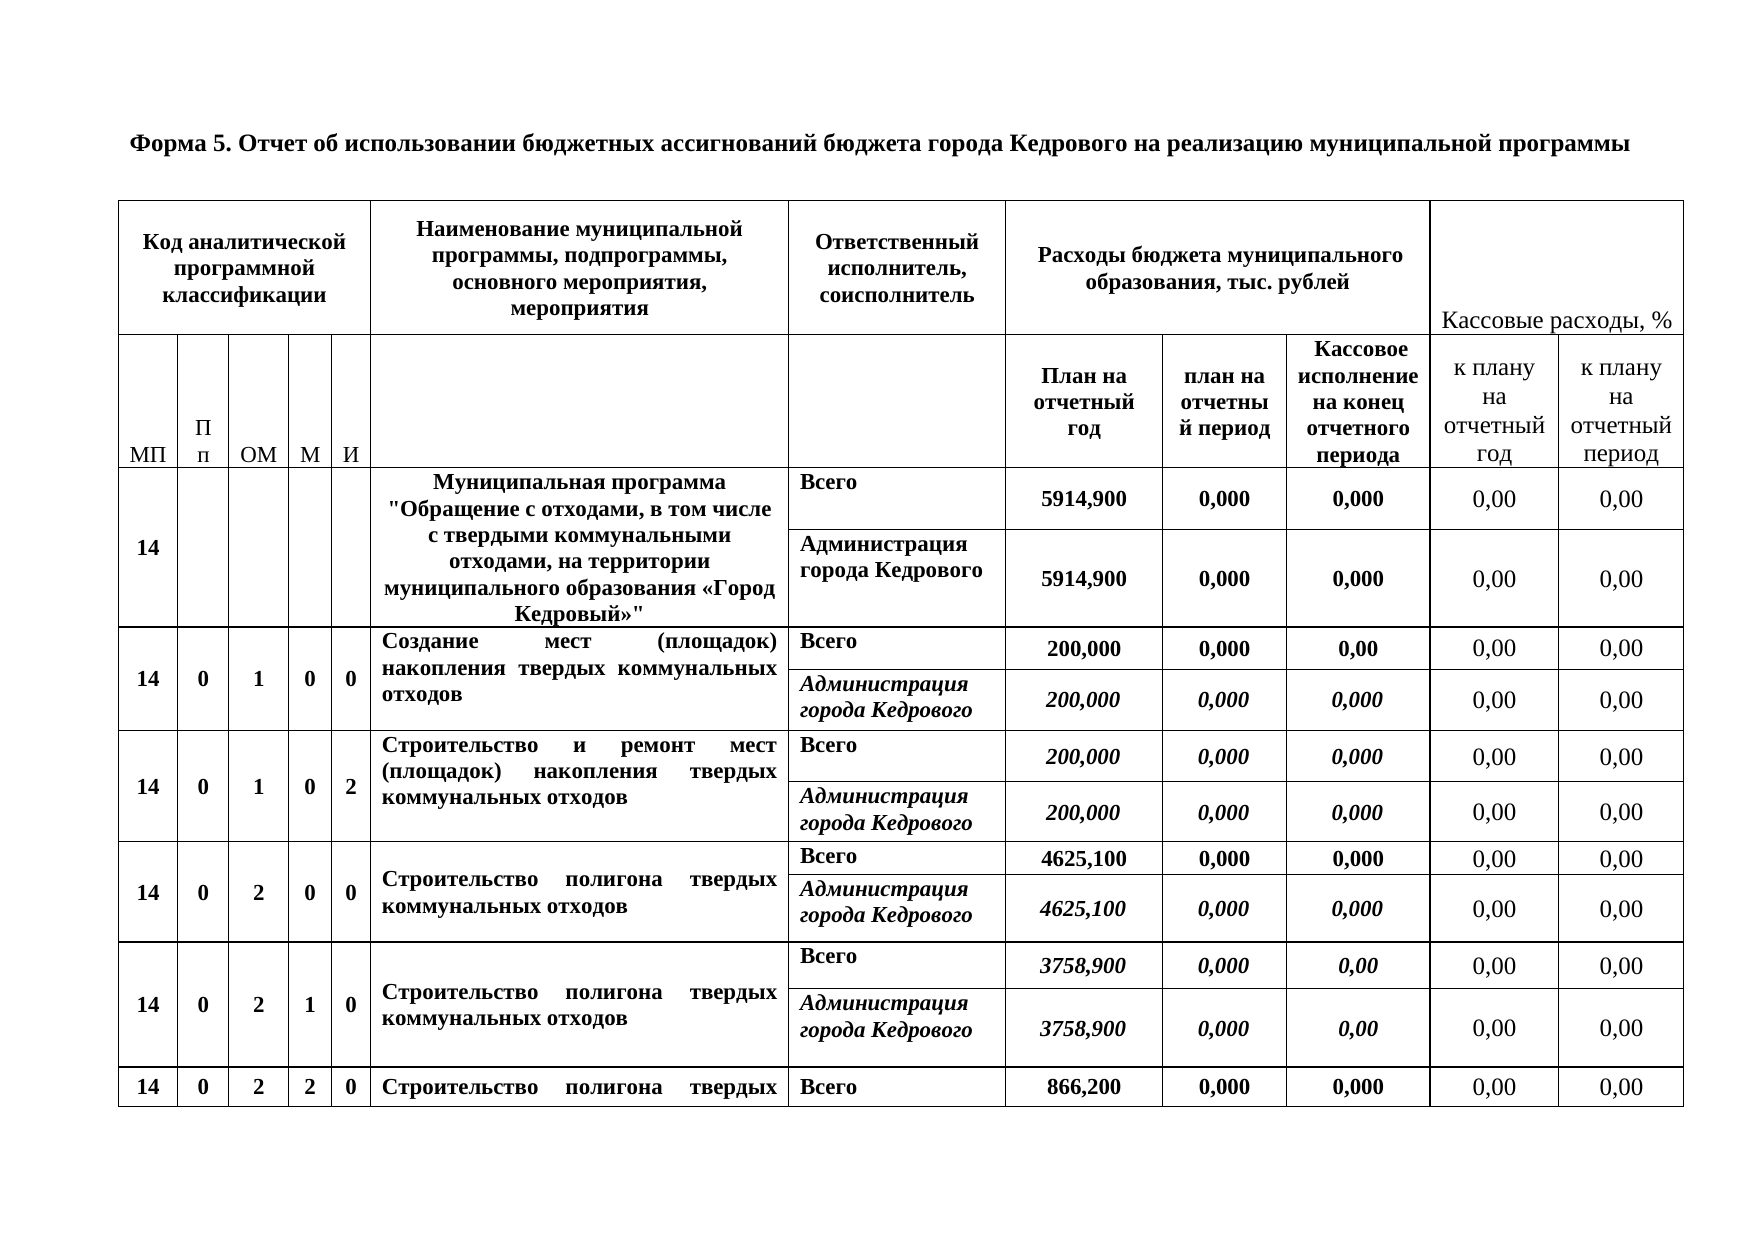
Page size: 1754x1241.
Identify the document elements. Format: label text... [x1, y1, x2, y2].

table_cell Администрация города Кедрового [789, 670, 1005, 730]
table_cell 2 [229, 842, 288, 941]
table_cell Всего [789, 943, 1005, 988]
table_cell 0,00 [1431, 875, 1558, 941]
table_cell Всего [789, 1068, 1005, 1106]
table_cell 0 [178, 1068, 228, 1106]
table_cell Всего [789, 628, 1005, 668]
table_cell [229, 468, 288, 626]
table_cell 200,000 [1006, 731, 1162, 781]
table_cell 5914,900 [1006, 468, 1162, 529]
table_cell 14 [119, 842, 177, 941]
table_cell 0,000 [1287, 468, 1429, 529]
table_cell к плану на отчетный год [1431, 335, 1558, 467]
table_cell 0 [289, 628, 331, 730]
table_cell 0 [289, 731, 331, 841]
table_cell [178, 468, 228, 626]
table_cell 0 [178, 842, 228, 941]
table_cell 0,00 [1431, 670, 1558, 730]
table_cell 4625,100 [1006, 875, 1162, 941]
table_cell [332, 468, 370, 626]
table_cell 0,000 [1163, 530, 1286, 626]
table_cell 866,200 [1006, 1068, 1162, 1106]
table_cell 0,00 [1559, 628, 1683, 668]
table_cell 14 [119, 468, 177, 626]
table_cell 0,000 [1287, 530, 1429, 626]
table_cell 0 [289, 842, 331, 941]
table_cell 0,000 [1287, 842, 1429, 874]
table_cell 0,000 [1287, 782, 1429, 841]
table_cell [371, 1068, 788, 1106]
table_cell 4625,100 [1006, 842, 1162, 874]
table_cell 0 [332, 628, 370, 730]
table_cell 0,000 [1163, 731, 1286, 781]
table_cell 0,000 [1163, 842, 1286, 874]
table_cell Строительство полигона твердых коммунальных отходов [371, 842, 788, 941]
table_cell 0 [332, 1068, 370, 1106]
table_cell Администрация города Кедрового [789, 875, 1005, 941]
table_cell [789, 335, 1005, 467]
table_cell 0,00 [1431, 628, 1558, 668]
table_cell 2 [229, 1068, 288, 1106]
table_cell ОМ [229, 335, 288, 467]
table_cell 0,00 [1287, 989, 1429, 1066]
table_cell 1 [229, 628, 288, 730]
table_cell 0,00 [1287, 943, 1429, 988]
table_cell 0,00 [1287, 628, 1429, 668]
table_cell 0,00 [1431, 1068, 1558, 1106]
table_cell 0,00 [1559, 875, 1683, 941]
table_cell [371, 943, 788, 1066]
table_cell Администрация города Кедрового [789, 989, 1005, 1066]
table_cell [371, 335, 788, 467]
table_cell 0 [178, 628, 228, 730]
table_cell Муниципальная программа "Обращение с отходами, в том числе с твердыми коммунальными отходами, на территории муниципального образования «Город Кедровый»" [371, 468, 788, 626]
table_cell 0,00 [1559, 1068, 1683, 1106]
table_cell 0 [332, 842, 370, 941]
table_cell 0,00 [1431, 782, 1558, 841]
table_cell 0,00 [1559, 842, 1683, 874]
table_cell Администрация города Кедрового [789, 782, 1005, 841]
table_cell Всего [789, 842, 1005, 874]
table_cell 0 [178, 731, 228, 841]
table_cell 0,000 [1287, 1068, 1429, 1106]
table_cell 0,00 [1559, 943, 1683, 988]
table_cell 14 [119, 1068, 177, 1106]
table_cell [289, 468, 331, 626]
table_cell Наименование муниципальной программы, подпрограммы, основного мероприятия, мероприятия [371, 201, 788, 334]
table_cell Создание мест (площадок) накопления твердых коммунальных отходов [371, 628, 788, 730]
table_cell 0,00 [1559, 989, 1683, 1066]
table_cell План на отчетный год [1006, 335, 1162, 467]
table_cell план на отчетный период [1163, 335, 1286, 467]
table_cell 5914,900 [1006, 530, 1162, 626]
table_cell Кассовое исполнение на конец отчетного периода [1287, 335, 1429, 467]
table_cell 0,000 [1163, 670, 1286, 730]
table_cell 2 [332, 731, 370, 841]
table_cell 0,00 [1431, 731, 1558, 781]
table_cell 0,00 [1559, 670, 1683, 730]
table_cell 0,000 [1163, 1068, 1286, 1106]
table_cell Пп [178, 335, 228, 467]
table_cell 14 [119, 628, 177, 730]
table_cell 0,00 [1559, 731, 1683, 781]
table_cell 0,000 [1163, 989, 1286, 1066]
table_cell М [289, 335, 331, 467]
table_cell 0,00 [1431, 943, 1558, 988]
table_cell 2 [289, 1068, 331, 1106]
table_cell 0,00 [1431, 530, 1558, 626]
table_cell МП [119, 335, 177, 467]
table_cell Всего [789, 468, 1005, 529]
table_header Форма 5. Отчет об использовании бюджетных ассигнований бюджета города Кедрового на реализацию муниципальной программы [118, 84, 1684, 200]
table_cell 0 [178, 943, 228, 1066]
table_cell 1 [229, 731, 288, 841]
table_cell Кассовые расходы, % [1431, 201, 1683, 334]
table_cell Расходы бюджета муниципального образования, тыс. рублей [1006, 201, 1429, 334]
table_cell 14 [119, 943, 177, 1066]
table_cell 0,000 [1163, 628, 1286, 668]
table_cell к плану на отчетный период [1559, 335, 1683, 467]
table_cell 1 [289, 943, 331, 1066]
table_cell 0,000 [1163, 875, 1286, 941]
table_cell 0,00 [1431, 989, 1558, 1066]
table_cell 0,00 [1431, 468, 1558, 529]
table_cell 14 [119, 731, 177, 841]
table_cell 0,000 [1287, 731, 1429, 781]
table_cell 0,00 [1559, 530, 1683, 626]
table_cell 0,000 [1163, 943, 1286, 988]
table_cell 200,000 [1006, 670, 1162, 730]
table_cell 200,000 [1006, 782, 1162, 841]
table_cell Всего [789, 731, 1005, 781]
table_cell 3758,900 [1006, 943, 1162, 988]
table_cell 0 [332, 943, 370, 1066]
table_cell Ответственный исполнитель, соисполнитель [789, 201, 1005, 334]
table_cell 0,00 [1431, 842, 1558, 874]
table_cell 0,000 [1287, 875, 1429, 941]
table_cell 0,00 [1559, 468, 1683, 529]
table_cell Администрация города Кедрового [789, 530, 1005, 626]
table_cell 3758,900 [1006, 989, 1162, 1066]
table_cell 0,00 [1559, 782, 1683, 841]
table_cell Код аналитической программной классификации [119, 201, 370, 334]
table_cell 2 [229, 943, 288, 1066]
table_cell 0,000 [1287, 670, 1429, 730]
table_cell И [332, 335, 370, 467]
table_cell 0,000 [1163, 468, 1286, 529]
table_cell Строительство и ремонт мест (площадок) накопления твердых коммунальных отходов [371, 731, 788, 841]
table_cell 0,000 [1163, 782, 1286, 841]
table_cell 200,000 [1006, 628, 1162, 668]
